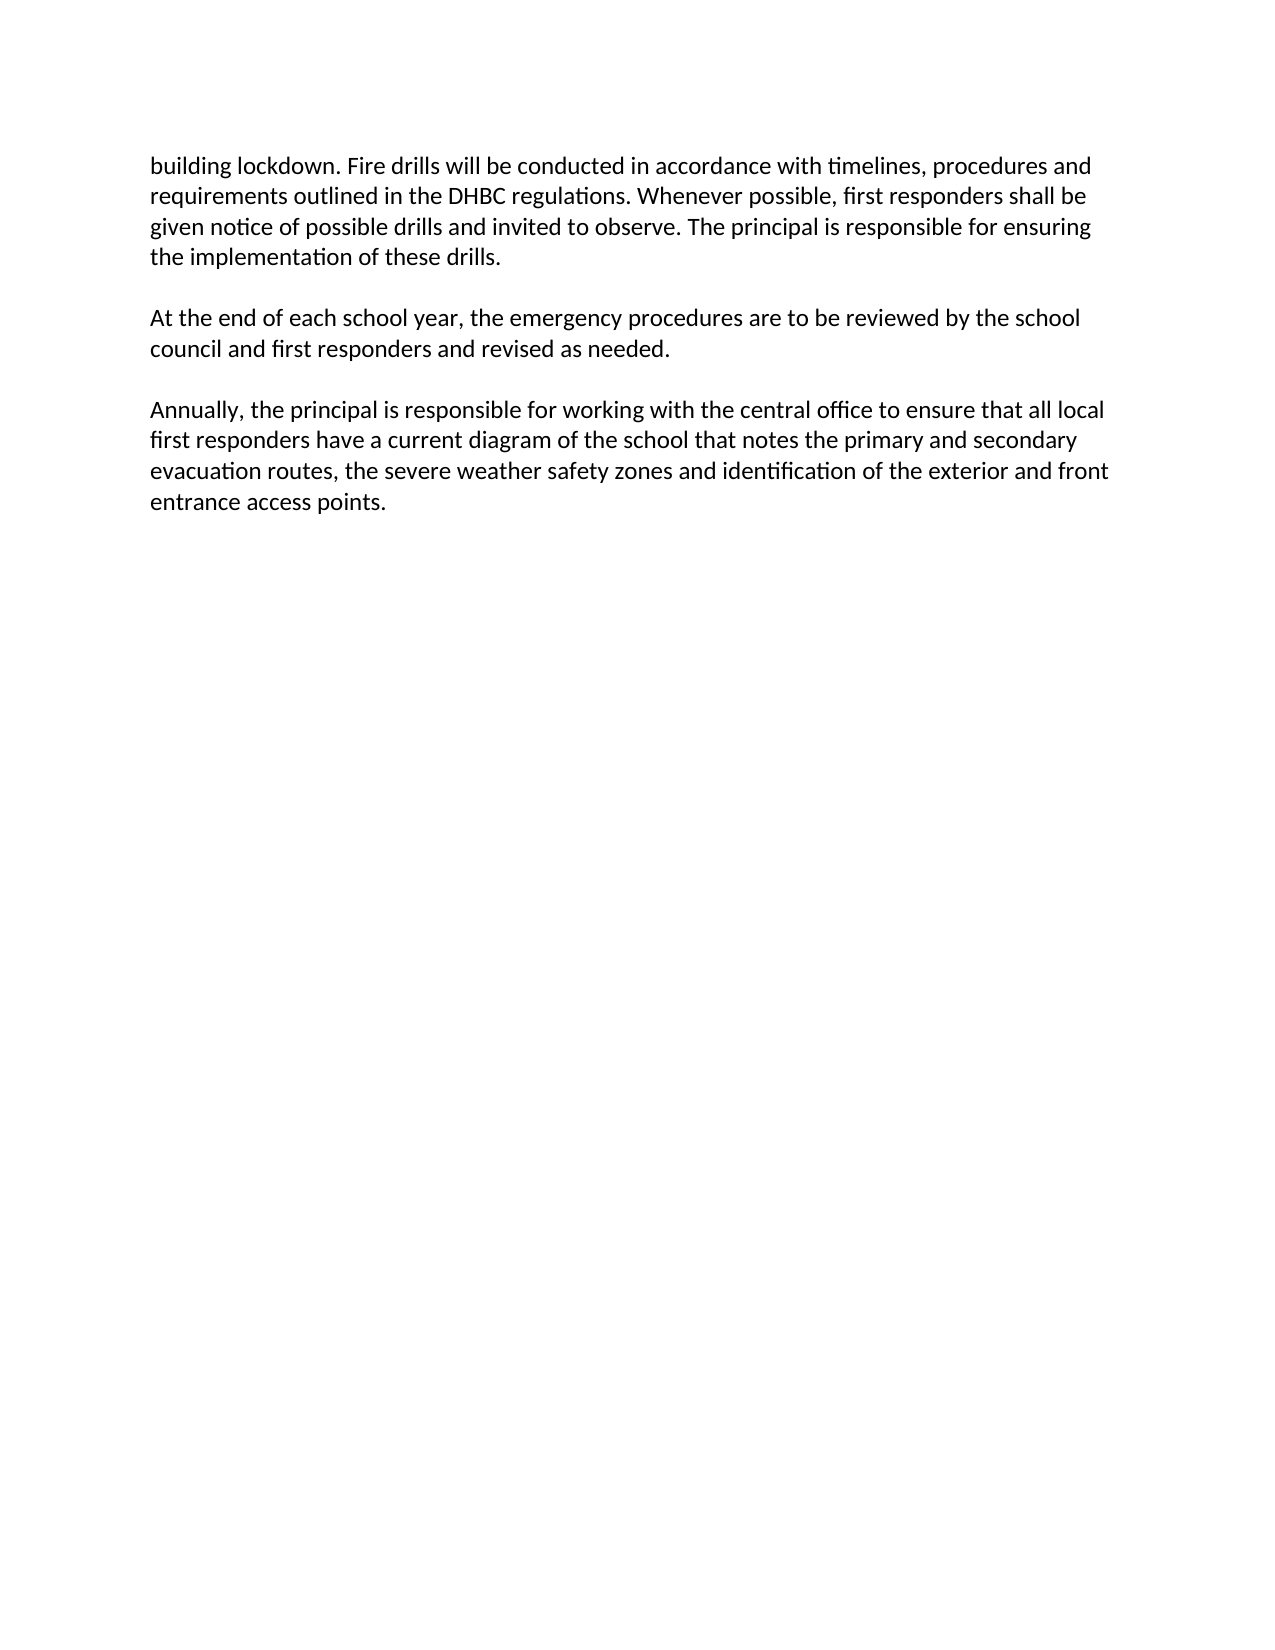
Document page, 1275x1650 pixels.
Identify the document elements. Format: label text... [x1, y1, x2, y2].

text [150, 150, 1125, 272]
text At the end of each school year, the emergency procedures are to be reviewed by the school council and first responders and revised as needed. [150, 303, 1125, 364]
text Annually, the principal is responsible for working with the central office to ensure that all local first responders have a current diagram of the school that notes the primary and secondary evacuation routes, the severe weather safety zones and identification of the exterior and front entrance access points. [150, 394, 1125, 516]
